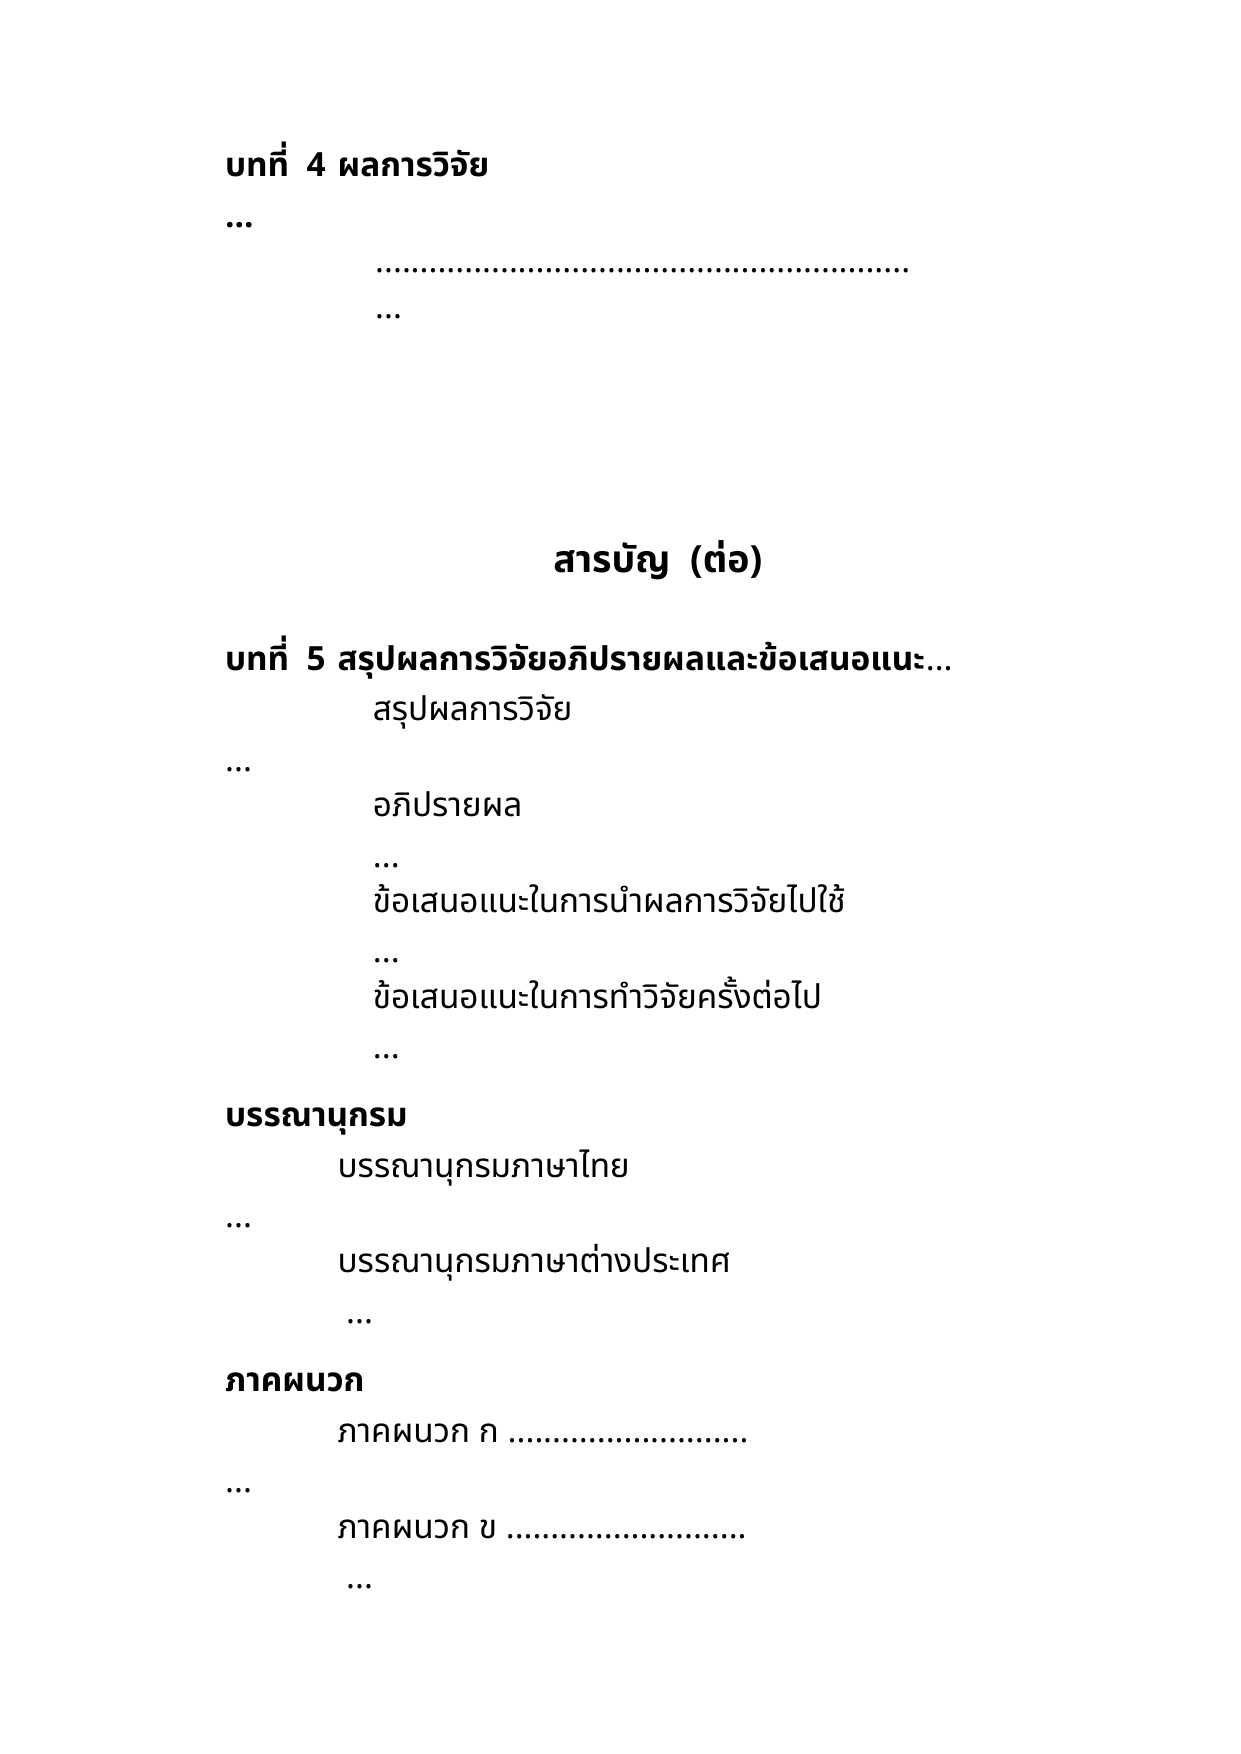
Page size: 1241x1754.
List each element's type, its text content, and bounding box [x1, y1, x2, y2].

text ข้อเสนอแนะในการนำผลการวิจัยไปใช้ ... [225, 877, 1090, 973]
text บทที่ 5 สรุปผลการวิจัยอภิปรายผลและข้อเสนอแนะ... [225, 634, 1090, 685]
text ข้อเสนอแนะในการทำวิจัยครั้งต่อไป ... [225, 973, 1090, 1068]
text ภาคผนวก [225, 1356, 1090, 1406]
text ภาคผนวก ข ........................... ... [225, 1502, 1090, 1598]
text บรรณานุกรมภาษาต่างประเทศ ... [225, 1237, 1090, 1333]
text อภิปรายผล ... [225, 781, 1090, 877]
text ภาคผนวก ก ........................... ... [225, 1406, 1090, 1502]
text สารบัญ (ต่อ) [225, 532, 1090, 589]
text บทที่ 4 ผลการวิจัย ... [225, 141, 1090, 237]
text ............................................................ ... [225, 237, 1090, 328]
text บรรณานุกรมภาษาไทย ... [225, 1142, 1090, 1237]
text สรุปผลการวิจัย ... [225, 685, 1090, 781]
text บรรณานุกรม [225, 1091, 1090, 1142]
